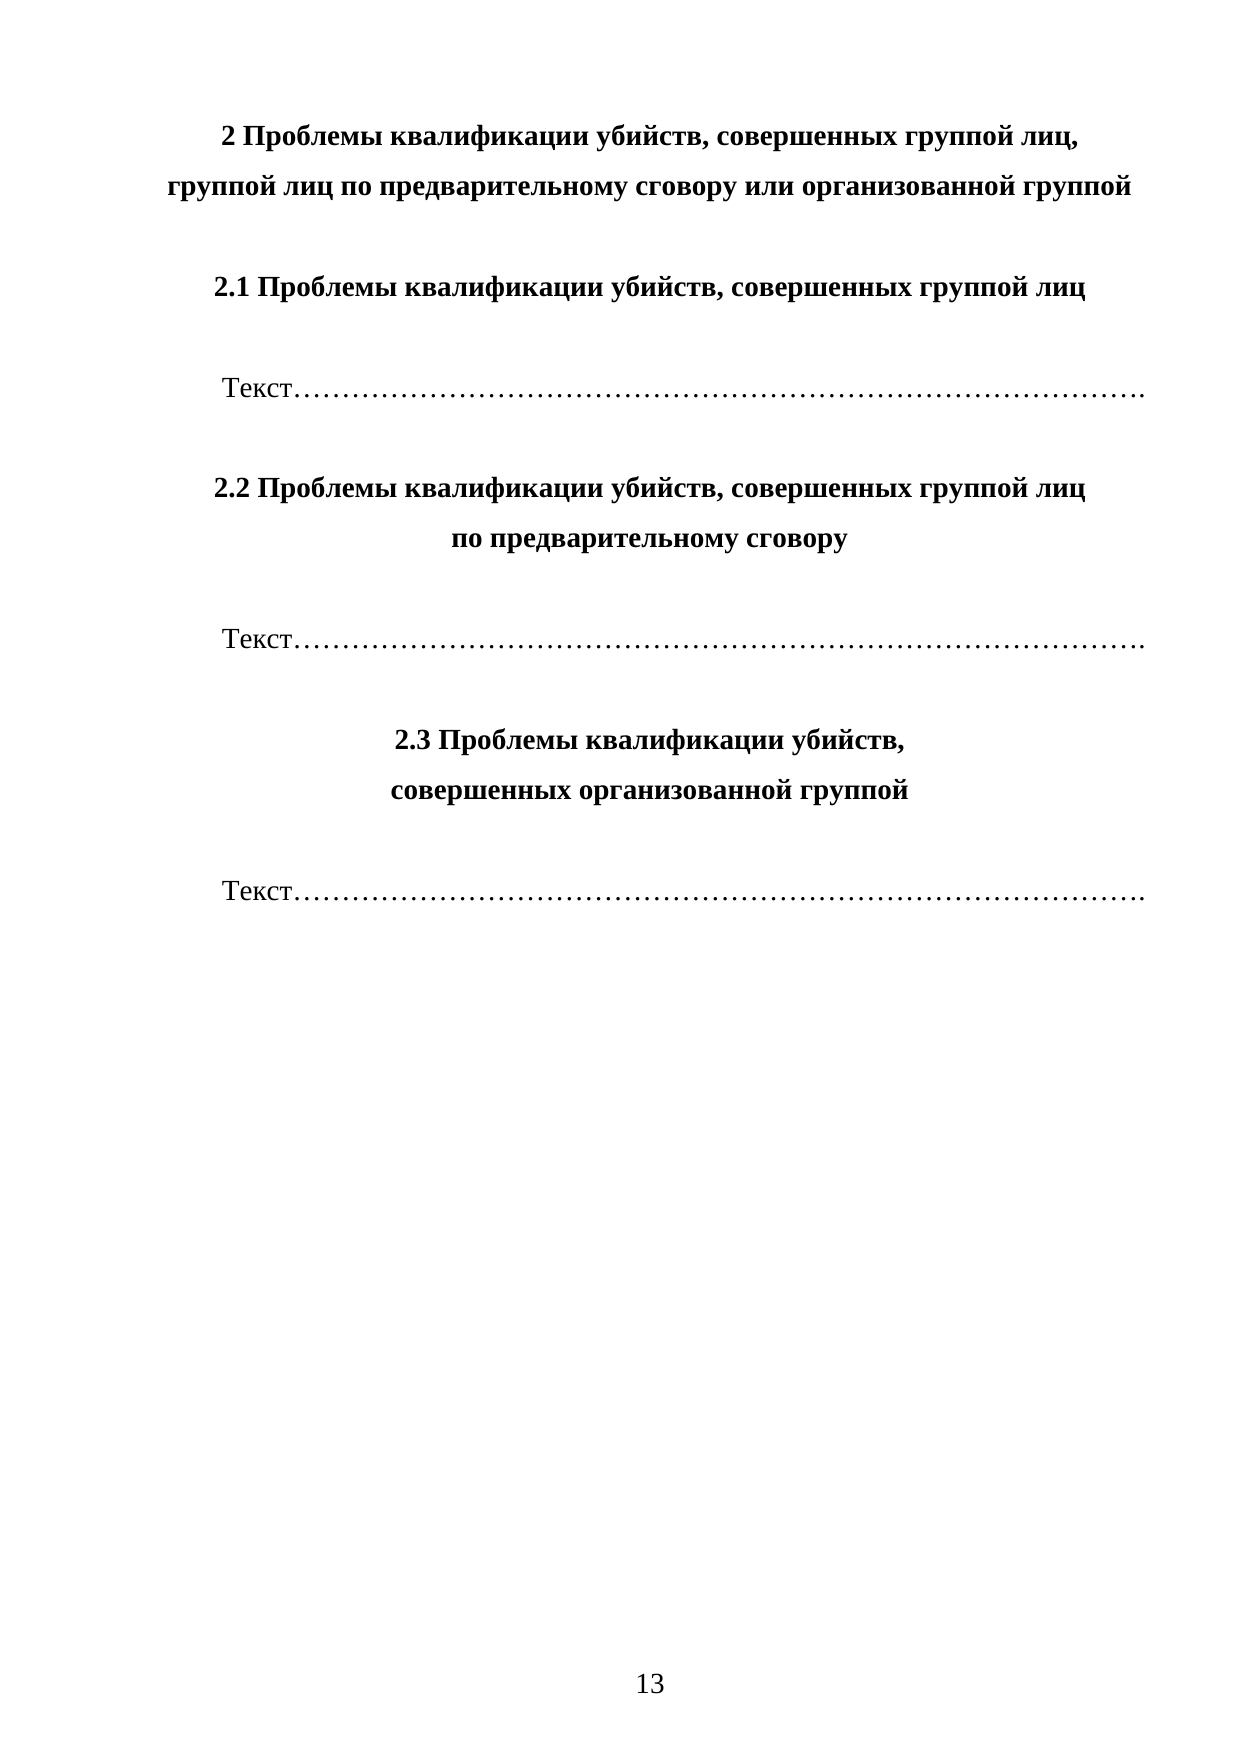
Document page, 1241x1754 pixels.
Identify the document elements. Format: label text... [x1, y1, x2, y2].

text Текст……………………………………………………………………………. [148, 873, 1152, 906]
text по предварительному сговору [148, 521, 1152, 554]
text Текст……………………………………………………………………………. [148, 621, 1152, 655]
text 2.1 Проблемы квалификации убийств, совершенных группой лиц [148, 269, 1152, 303]
text совершенных организованной группой [148, 772, 1152, 806]
text 2.3 Проблемы квалификации убийств, [148, 722, 1152, 755]
text группой лиц по предварительному сговору или организованной группой [148, 168, 1152, 202]
text 2.2 Проблемы квалификации убийств, совершенных группой лиц [148, 470, 1152, 504]
text 2 Проблемы квалификации убийств, совершенных группой лиц, [148, 118, 1152, 152]
text Текст……………………………………………………………………………. [148, 370, 1152, 403]
